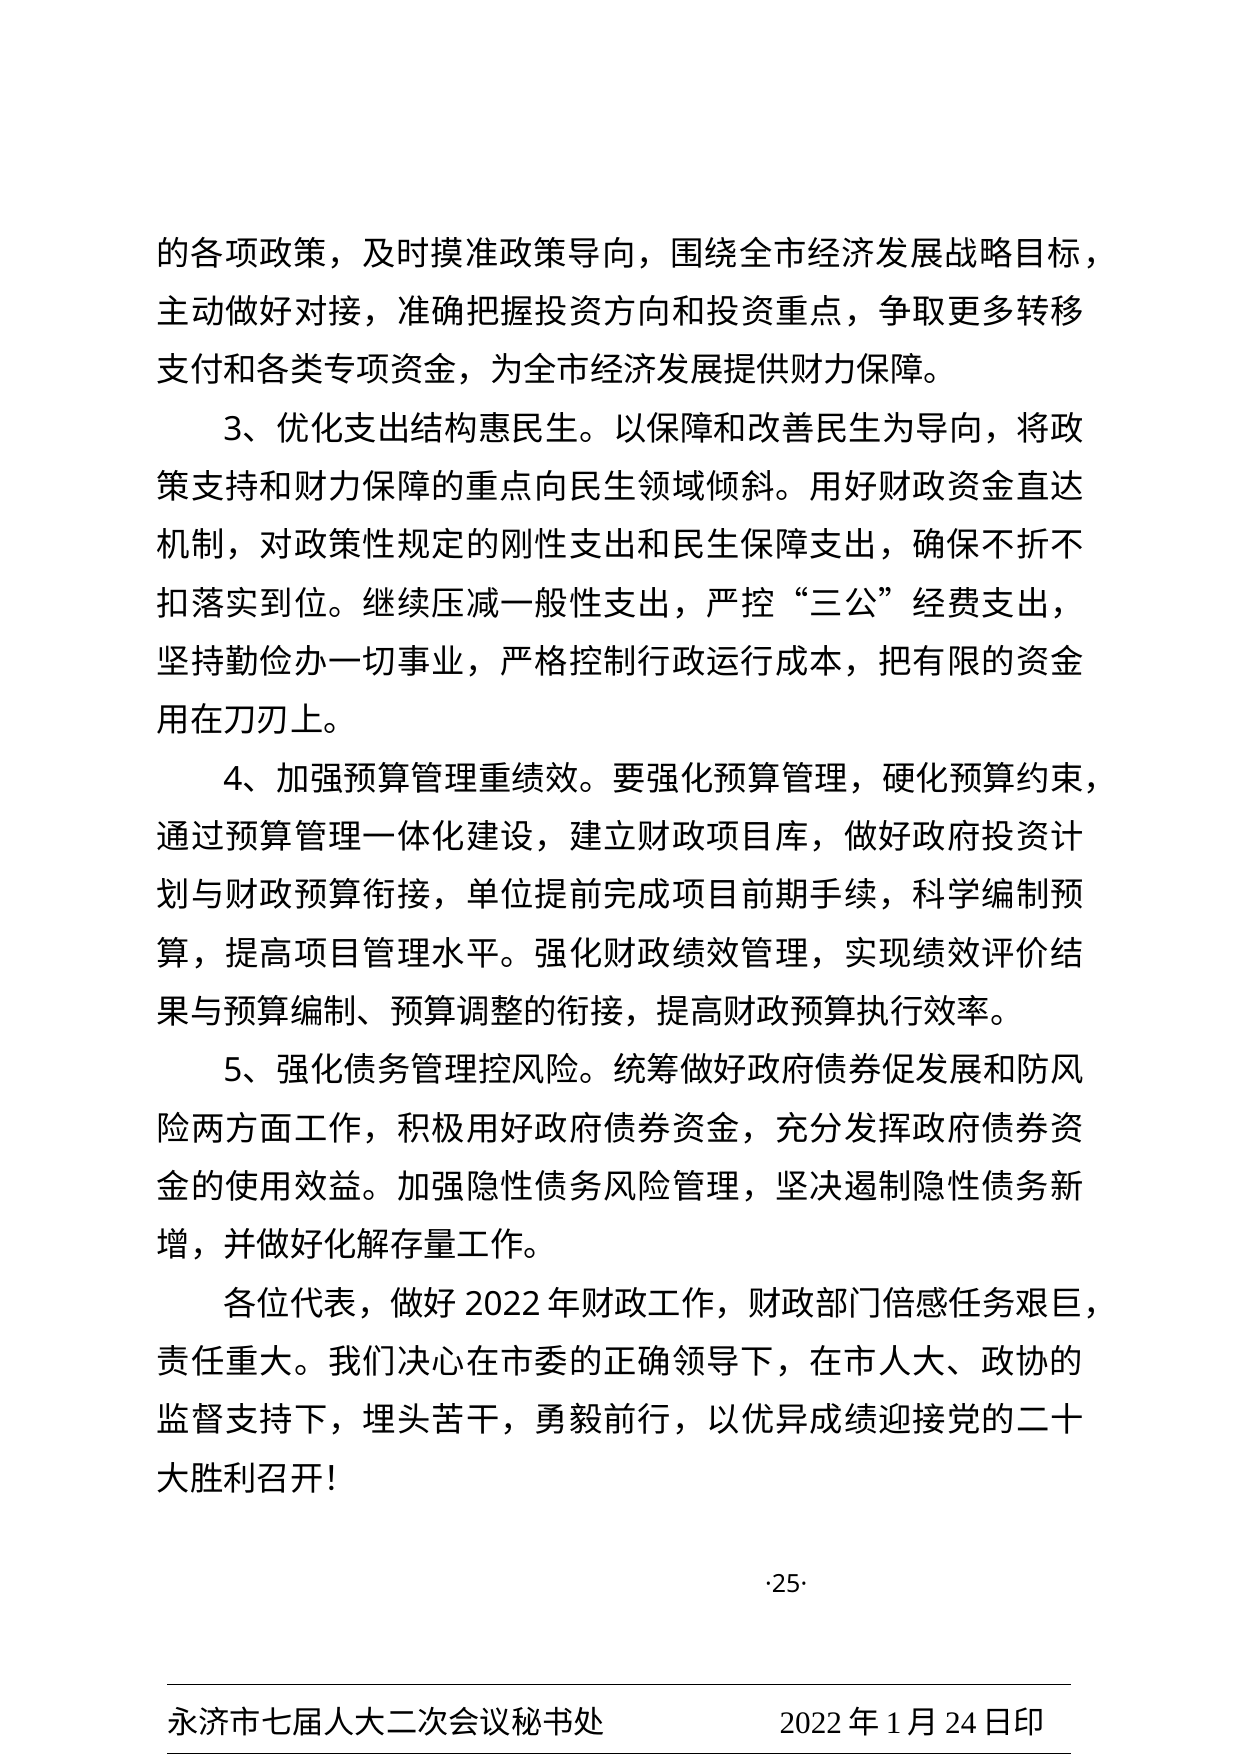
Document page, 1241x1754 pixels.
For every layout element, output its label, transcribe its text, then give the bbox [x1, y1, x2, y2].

text 5、强化债务管理控风险。统筹做好政府债券促发展和防风险两方面工作，积极用好政府债券资金，充分发挥政府债券资金的使用效益。加强隐性债务风险管理，坚决遏制隐性债务新增，并做好化解存量工作。 [156, 1035, 1084, 1268]
text 各位代表，做好2022年财政工作，财政部门倍感任务艰巨，责任重大。我们决心在市委的正确领导下，在市人大、政协的监督支持下，埋头苦干，勇毅前行，以优异成绩迎接党的二十大胜利召开！ [156, 1268, 1084, 1502]
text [156, 218, 1084, 393]
text 3、优化支出结构惠民生。以保障和改善民生为导向，将政策支持和财力保障的重点向民生领域倾斜。用好财政资金直达机制，对政策性规定的刚性支出和民生保障支出，确保不折不扣落实到位。继续压减一般性支出，严控“三公”经费支出，坚持勤俭办一切事业，严格控制行政运行成本，把有限的资金用在刀刃上。 [156, 393, 1084, 743]
text 4、加强预算管理重绩效。要强化预算管理，硬化预算约束，通过预算管理一体化建设，建立财政项目库，做好政府投资计划与财政预算衔接，单位提前完成项目前期手续，科学编制预算，提高项目管理水平。强化财政绩效管理，实现绩效评价结果与预算编制、预算调整的衔接，提高财政预算执行效率。 [156, 743, 1084, 1035]
table_header 永济市七届人大二次会议秘书处 2022年1月24日印 [167, 1685, 1071, 1753]
